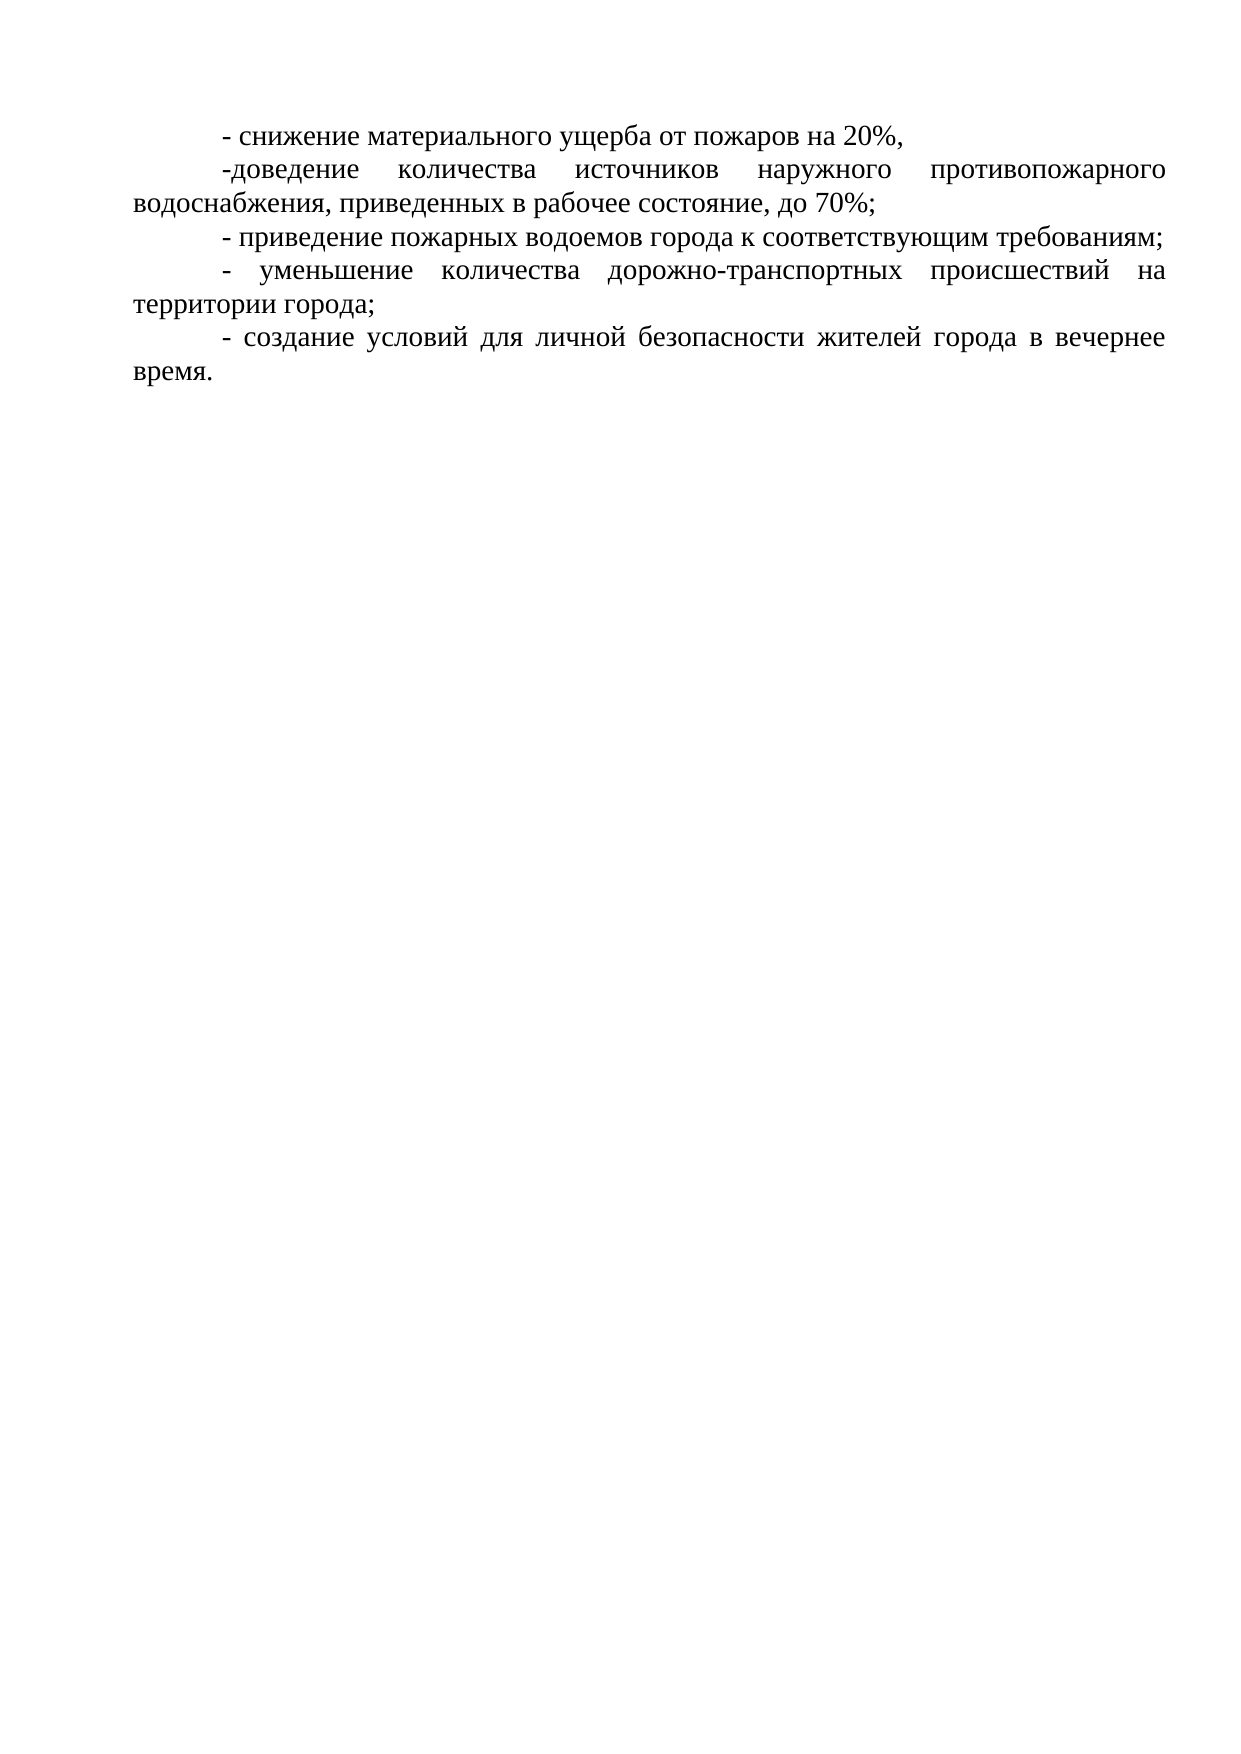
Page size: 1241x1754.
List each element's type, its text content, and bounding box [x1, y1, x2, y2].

text -доведение количества источников наружного противопожарного водоснабжения, приведенных в рабочее состояние, до 70%; [133, 152, 1167, 219]
text - приведение пожарных водоемов города к соответствующим требованиям; [133, 219, 1167, 252]
text - снижение материального ущерба от пожаров на 20%, [133, 118, 1167, 152]
text - уменьшение количества дорожно-транспортных происшествий на территории города; [133, 252, 1167, 319]
text - создание условий для личной безопасности жителей города в вечернее время. [133, 319, 1167, 386]
